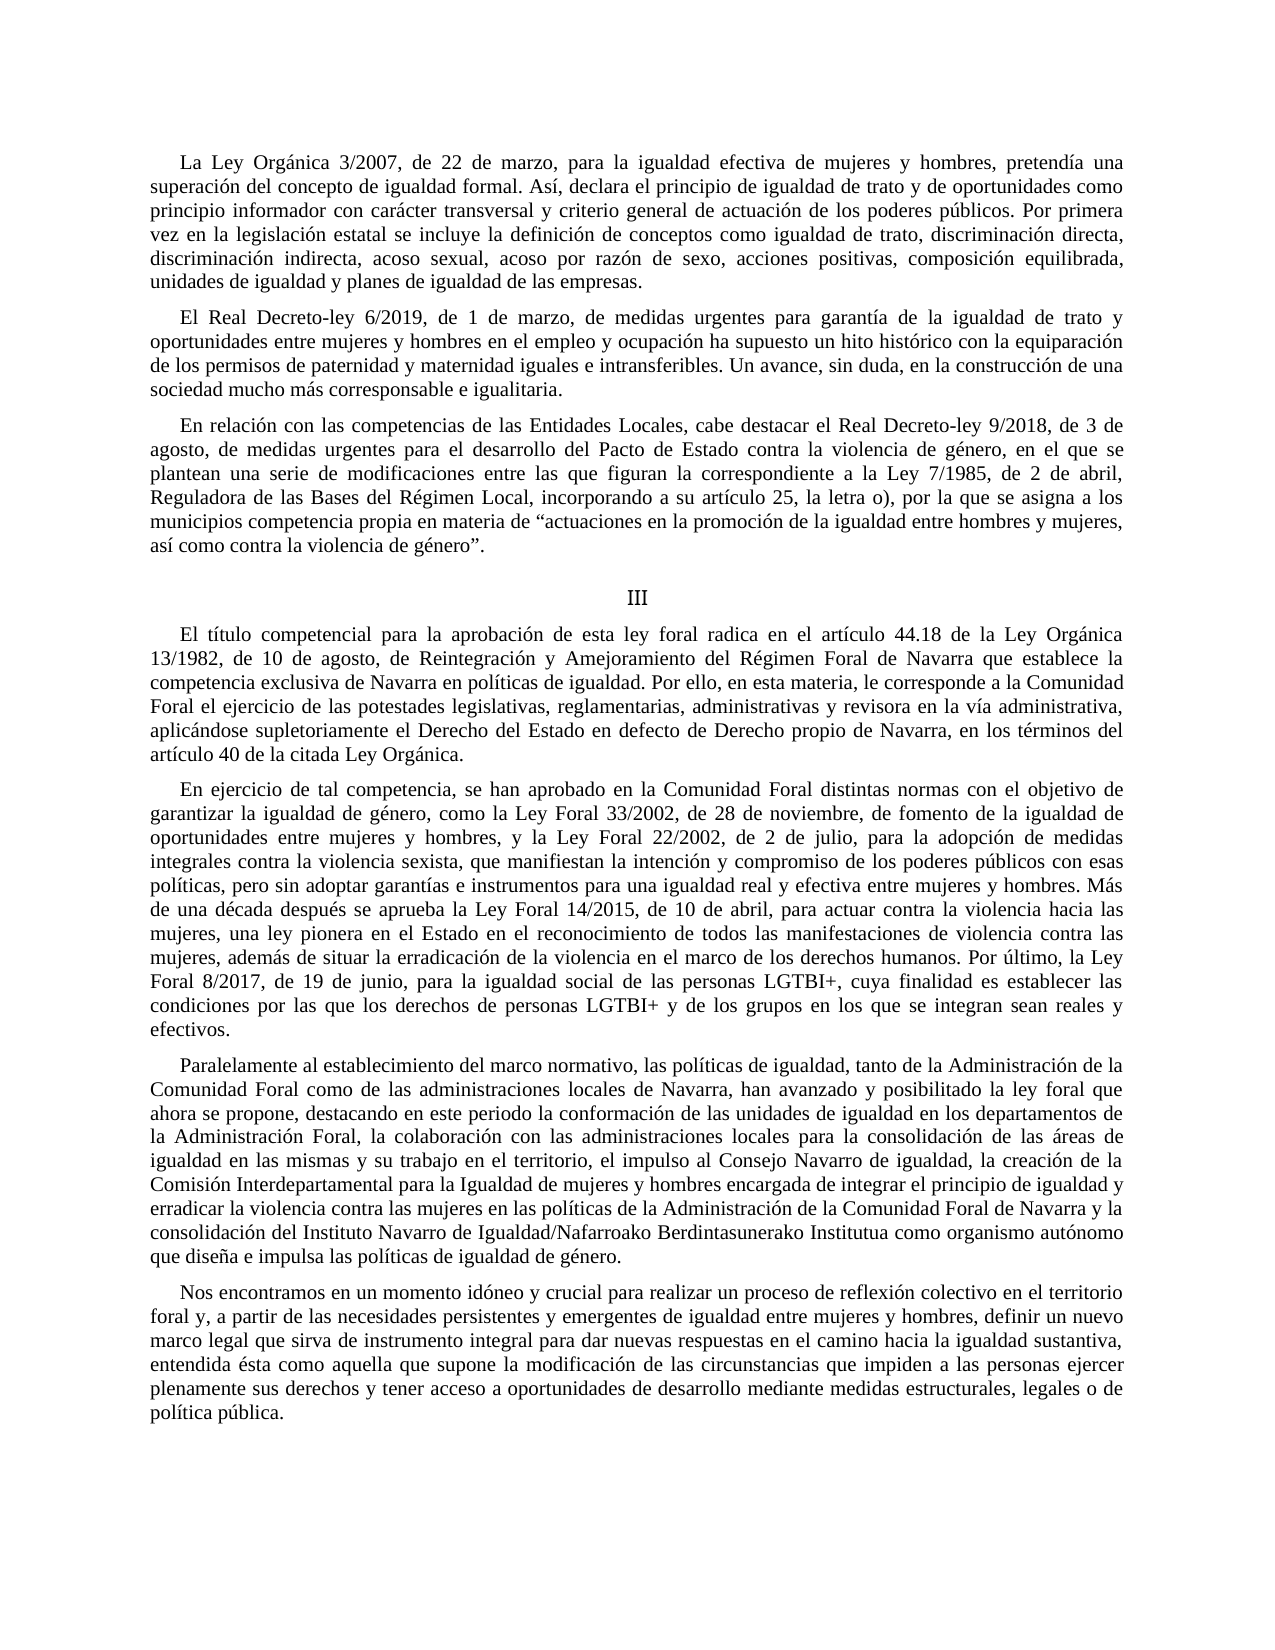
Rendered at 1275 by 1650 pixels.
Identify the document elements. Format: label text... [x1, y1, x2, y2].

text El título competencial para la aprobación de esta ley foral radica en el artículo 44.18 de la Ley Orgánica 13/1982, de 10 de agosto, de Reintegración y Amejoramiento del Régimen Foral de Navarra que establece la competencia exclusiva de Navarra en políticas de igualdad. Por ello, en esta materia, le corresponde a la Comunidad Foral el ejercicio de las potestades legislativas, reglamentarias, administrativas y revisora en la vía administrativa, aplicándose supletoriamente el Derecho del Estado en defecto de Derecho propio de Navarra, en los términos del artículo 40 de la citada Ley Orgánica. [150, 622, 1125, 766]
text Nos encontramos en un momento idóneo y crucial para realizar un proceso de reflexión colectivo en el territorio foral y, a partir de las necesidades persistentes y emergentes de igualdad entre mujeres y hombres, definir un nuevo marco legal que sirva de instrumento integral para dar nuevas respuestas en el camino hacia la igualdad sustantiva, entendida ésta como aquella que supone la modificación de las circunstancias que impiden a las personas ejercer plenamente sus derechos y tener acceso a oportunidades de desarrollo mediante medidas estructurales, legales o de política pública. [150, 1280, 1125, 1424]
text III [150, 586, 1125, 610]
text En relación con las competencias de las Entidades Locales, cabe destacar el Real Decreto-ley 9/2018, de 3 de agosto, de medidas urgentes para el desarrollo del Pacto de Estado contra la violencia de género, en el que se plantean una serie de modificaciones entre las que figuran la correspondiente a la Ley 7/1985, de 2 de abril, Reguladora de las Bases del Régimen Local, incorporando a su artículo 25, la letra o), por la que se asigna a los municipios competencia propia en materia de “actuaciones en la promoción de la igualdad entre hombres y mujeres, así como contra la violencia de género”. [150, 413, 1125, 557]
text En ejercicio de tal competencia, se han aprobado en la Comunidad Foral distintas normas con el objetivo de garantizar la igualdad de género, como la Ley Foral 33/2002, de 28 de noviembre, de fomento de la igualdad de oportunidades entre mujeres y hombres, y la Ley Foral 22/2002, de 2 de julio, para la adopción de medidas integrales contra la violencia sexista, que manifiestan la intención y compromiso de los poderes públicos con esas políticas, pero sin adoptar garantías e instrumentos para una igualdad real y efectiva entre mujeres y hombres. Más de una década después se aprueba la Ley Foral 14/2015, de 10 de abril, para actuar contra la violencia hacia las mujeres, una ley pionera en el Estado en el reconocimiento de todos las manifestaciones de violencia contra las mujeres, además de situar la erradicación de la violencia en el marco de los derechos humanos. Por último, la Ley Foral 8/2017, de 19 de junio, para la igualdad social de las personas LGTBI+, cuya finalidad es establecer las condiciones por las que los derechos de personas LGTBI+ y de los grupos en los que se integran sean reales y efectivos. [150, 778, 1125, 1041]
text El Real Decreto-ley 6/2019, de 1 de marzo, de medidas urgentes para garantía de la igualdad de trato y oportunidades entre mujeres y hombres en el empleo y ocupación ha supuesto un hito histórico con la equiparación de los permisos de paternidad y maternidad iguales e intransferibles. Un avance, sin duda, en la construcción de una sociedad mucho más corresponsable e igualitaria. [150, 306, 1125, 401]
text Paralelamente al establecimiento del marco normativo, las políticas de igualdad, tanto de la Administración de la Comunidad Foral como de las administraciones locales de Navarra, han avanzado y posibilitado la ley foral que ahora se propone, destacando en este periodo la conformación de las unidades de igualdad en los departamentos de la Administración Foral, la colaboración con las administraciones locales para la consolidación de las áreas de igualdad en las mismas y su trabajo en el territorio, el impulso al Consejo Navarro de igualdad, la creación de la Comisión Interdepartamental para la Igualdad de mujeres y hombres encargada de integrar el principio de igualdad y erradicar la violencia contra las mujeres en las políticas de la Administración de la Comunidad Foral de Navarra y la consolidación del Instituto Navarro de Igualdad/Nafarroako Berdintasunerako Institutua como organismo autónomo que diseña e impulsa las políticas de igualdad de género. [150, 1053, 1125, 1268]
text La Ley Orgánica 3/2007, de 22 de marzo, para la igualdad efectiva de mujeres y hombres, pretendía una superación del concepto de igualdad formal. Así, declara el principio de igualdad de trato y de oportunidades como principio informador con carácter transversal y criterio general de actuación de los poderes públicos. Por primera vez en la legislación estatal se incluye la definición de conceptos como igualdad de trato, discriminación directa, discriminación indirecta, acoso sexual, acoso por razón de sexo, acciones positivas, composición equilibrada, unidades de igualdad y planes de igualdad de las empresas. [150, 150, 1125, 294]
